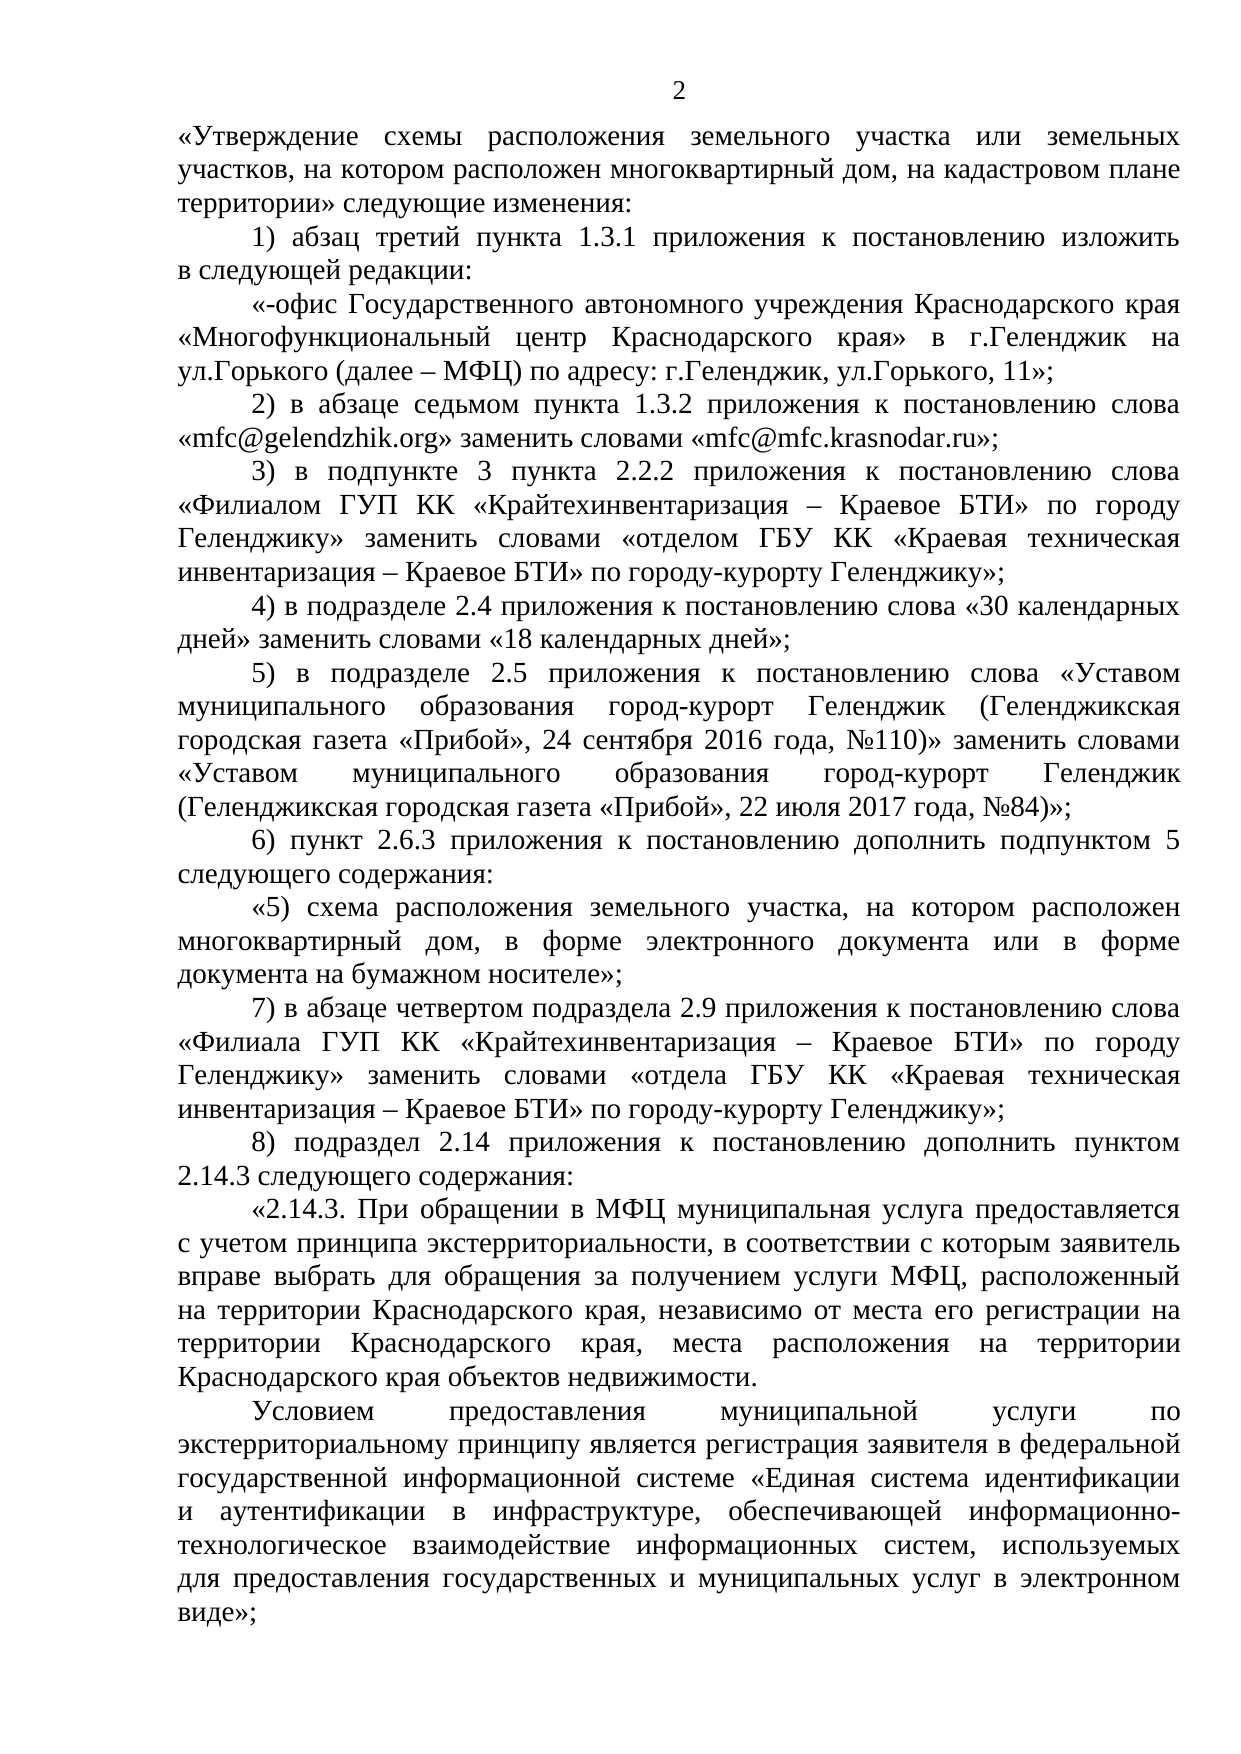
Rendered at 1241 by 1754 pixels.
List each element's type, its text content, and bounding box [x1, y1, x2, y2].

title 2) в абзаце седьмом пункта 1.3.2 приложения к постановлению слова «mfc@gelendzhik.org» заменить словами «mfc@mfc.krasnodar.ru»; [177, 386, 1181, 453]
text 7) в абзаце четвертом подраздела 2.9 приложения к постановлению слова «Филиала ГУП КК «Крайтехинвентаризация – Краевое БТИ» по городу Геленджику» заменить словами «отдела ГБУ КК «Краевая техническая инвентаризация – Краевое БТИ» по городу-курорту Геленджику»; [177, 990, 1181, 1124]
text 8) подраздел 2.14 приложения к постановлению дополнить пунктом 2.14.3 следующего содержания: [177, 1124, 1181, 1191]
text 4) в подразделе 2.4 приложения к постановлению слова «30 календарных дней» заменить словами «18 календарных дней»; [177, 588, 1181, 655]
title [177, 118, 1181, 219]
text 6) пункт 2.6.3 приложения к постановлению дополнить подпунктом 5 следующего содержания: [177, 822, 1181, 889]
title «-офис Государственного автономного учреждения Краснодарского края «Многофункциональный центр Краснодарского края» в г.Геленджик на ул.Горького (далее – МФЦ) по адресу: г.Геленджик, ул.Горького, 11»; [177, 286, 1181, 386]
text «2.14.3. При обращении в МФЦ муниципальная услуга предоставляется с учетом принципа экстерриториальности, в соответствии с которым заявитель вправе выбрать для обращения за получением услуги МФЦ, расположенный на территории Краснодарского края, независимо от места его регистрации на территории Краснодарского края, места расположения на территории Краснодарского края объектов недвижимости. [177, 1191, 1181, 1393]
text «5) схема расположения земельного участка, на котором расположен многоквартирный дом, в форме электронного документа или в форме документа на бумажном носителе»; [177, 889, 1181, 990]
text 5) в подразделе 2.5 приложения к постановлению слова «Уставом муниципального образования город-курорт Геленджик (Геленджикская городская газета «Прибой», 24 сентября 2016 года, №110)» заменить словами «Уставом муниципального образования город-курорт Геленджик (Геленджикская городская газета «Прибой», 22 июля 2017 года, №84)»; [177, 655, 1181, 822]
text 3) в подпункте 3 пункта 2.2.2 приложения к постановлению слова «Филиалом ГУП КК «Крайтехинвентаризация – Краевое БТИ» по городу Геленджику» заменить словами «отделом ГБУ КК «Краевая техническая инвентаризация – Краевое БТИ» по городу-курорту Геленджику»; [177, 453, 1181, 588]
title 1) абзац третий пункта 1.3.1 приложения к постановлению изложить в следующей редакции: [177, 219, 1181, 286]
text Условием предоставления муниципальной услуги по экстерриториальному принципу является регистрация заявителя в федеральной государственной информационной системе «Единая система идентификации и аутентификации в инфраструктуре, обеспечивающей информационно-технологическое взаимодействие информационных систем, используемых для предоставления государственных и муниципальных услуг в электронном виде»; [177, 1393, 1181, 1627]
